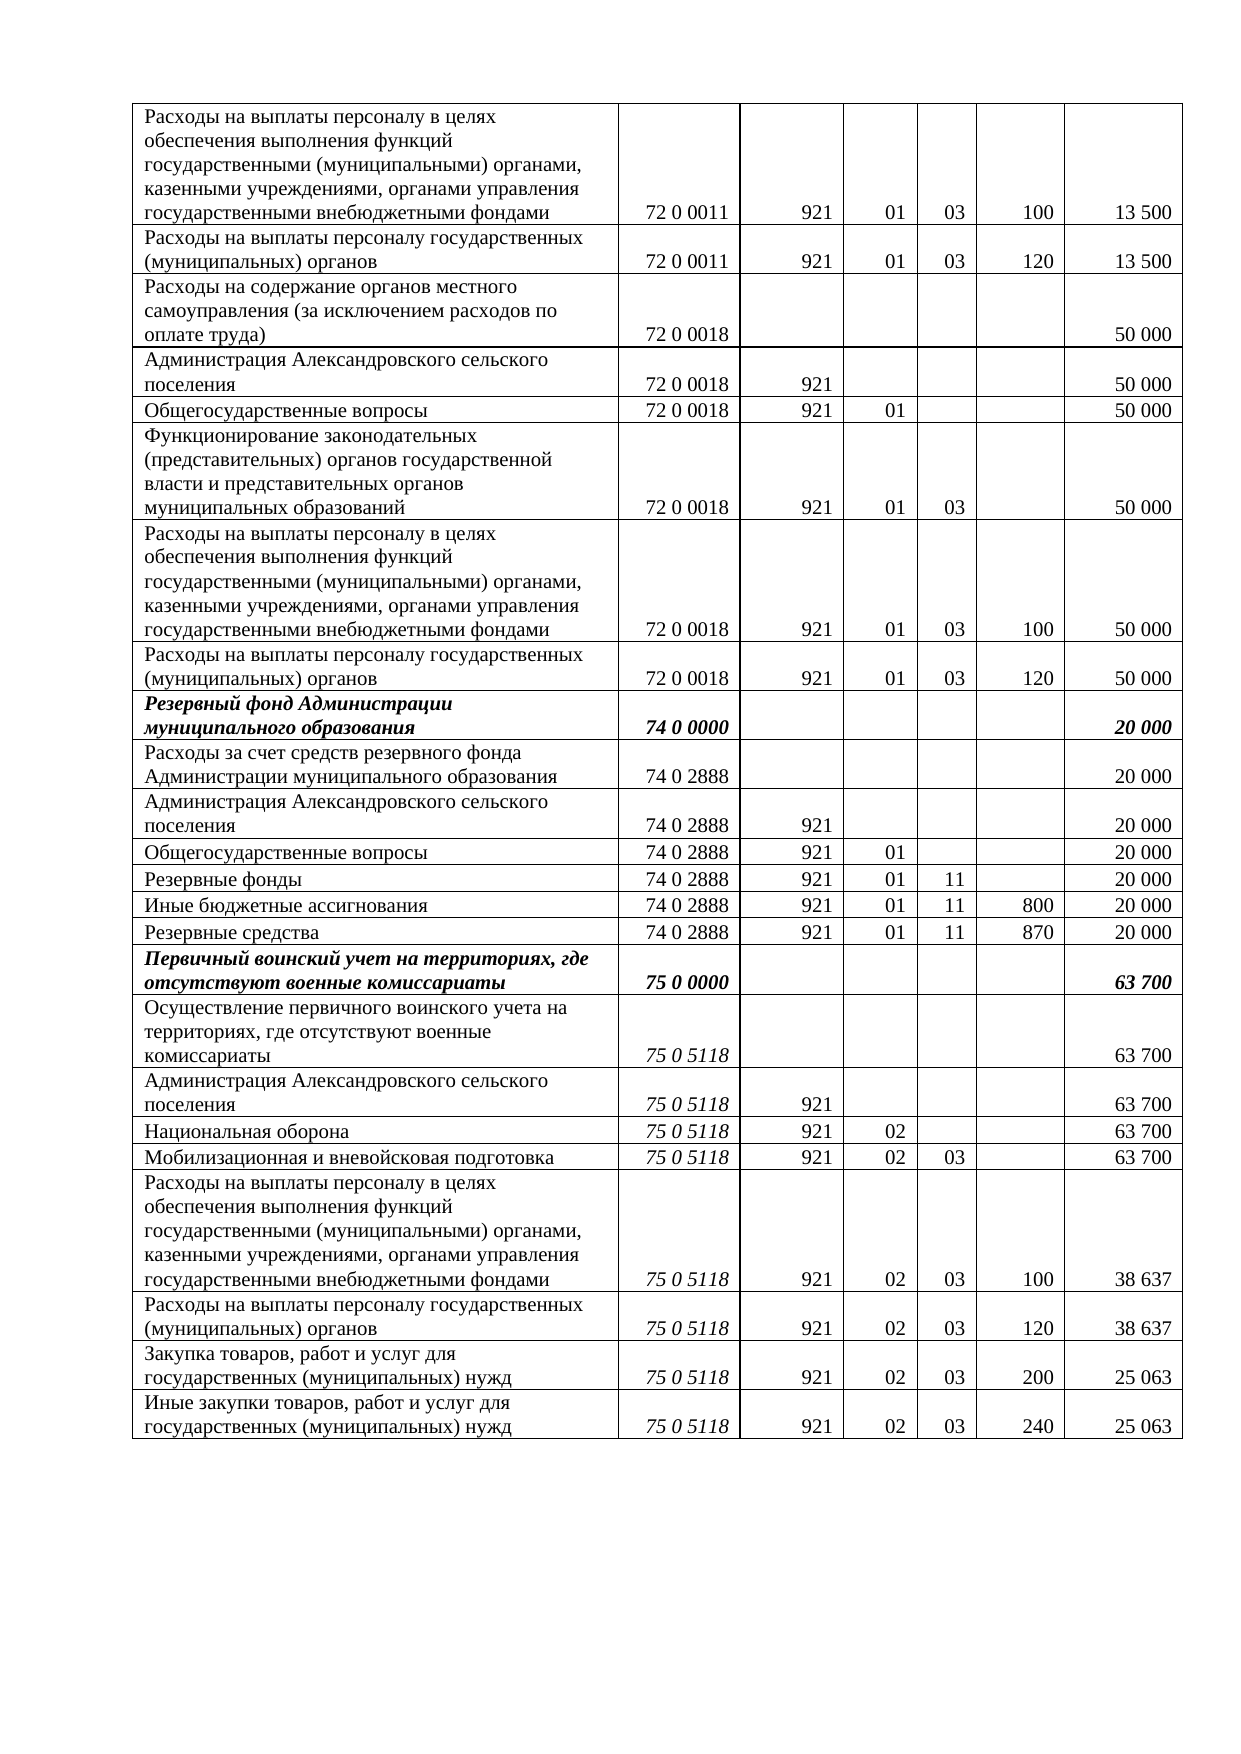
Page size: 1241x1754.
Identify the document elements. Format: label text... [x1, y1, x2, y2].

table_cell 25 063 [1065, 1341, 1182, 1389]
table_cell Администрация Александровского сельского поселения [133, 348, 618, 396]
table_cell 63 700 [1065, 995, 1182, 1067]
table_cell 921 [741, 642, 843, 690]
table_cell 50 000 [1065, 423, 1182, 519]
table_cell 03 [918, 423, 976, 519]
table_cell Иные закупки товаров, работ и услуг для государственных (муниципальных) нужд [133, 1390, 618, 1438]
table_cell 921 [741, 104, 843, 224]
table_cell [977, 1068, 1064, 1116]
table_cell 50 000 [1065, 520, 1182, 641]
table_cell 100 [977, 520, 1064, 641]
table_cell [918, 274, 976, 346]
table_cell Резервные средства [133, 918, 618, 944]
table_cell 13 500 [1065, 104, 1182, 224]
table_cell [977, 995, 1064, 1067]
table_cell 50 000 [1065, 274, 1182, 346]
table_cell 75 0 5118 [619, 1390, 739, 1438]
table_cell 02 [844, 1170, 917, 1291]
table_cell 03 [918, 1292, 976, 1340]
table_cell 921 [741, 1390, 843, 1438]
table_cell 13 500 [1065, 225, 1182, 273]
table_cell Общегосударственные вопросы [133, 397, 618, 422]
table_cell [977, 865, 1064, 891]
table_cell 72 0 0018 [619, 348, 739, 396]
table_cell 01 [844, 423, 917, 519]
table_cell 100 [977, 1170, 1064, 1291]
table_cell [844, 995, 917, 1067]
table_cell 02 [844, 1341, 917, 1389]
table_cell [977, 945, 1064, 994]
table_cell 02 [844, 1117, 917, 1143]
table_cell 02 [844, 1390, 917, 1438]
table_cell 74 0 2888 [619, 740, 739, 788]
table_cell 75 0 5118 [619, 1170, 739, 1291]
table_cell Мобилизационная и вневойсковая подготовка [133, 1144, 618, 1169]
table_cell 74 0 2888 [619, 892, 739, 917]
table_cell 921 [741, 520, 843, 641]
table_cell 72 0 0018 [619, 642, 739, 690]
table_cell Национальная оборона [133, 1117, 618, 1143]
table_cell 921 [741, 918, 843, 944]
table_cell [918, 740, 976, 788]
table_cell Расходы на содержание органов местного самоуправления (за исключением расходов по оплате труда) [133, 274, 618, 346]
table_cell 120 [977, 1292, 1064, 1340]
table_cell 03 [918, 520, 976, 641]
table_cell 75 0 5118 [619, 1144, 739, 1169]
table_cell [741, 740, 843, 788]
table_cell 120 [977, 225, 1064, 273]
table_cell [977, 397, 1064, 422]
table_cell Резервные фонды [133, 865, 618, 891]
table_cell 75 0 0000 [619, 945, 739, 994]
table_cell 74 0 2888 [619, 918, 739, 944]
table_cell 74 0 2888 [619, 789, 739, 837]
table_cell 921 [741, 423, 843, 519]
table_cell Расходы на выплаты персоналу государственных (муниципальных) органов [133, 642, 618, 690]
table_cell 72 0 0018 [619, 397, 739, 422]
table_cell [977, 789, 1064, 837]
table_cell 921 [741, 225, 843, 273]
table_cell 03 [918, 1390, 976, 1438]
table_cell 01 [844, 225, 917, 273]
table_cell 03 [918, 1144, 976, 1169]
table_cell 200 [977, 1341, 1064, 1389]
table_cell 921 [741, 1341, 843, 1389]
table_cell 800 [977, 892, 1064, 917]
table_cell 921 [741, 1117, 843, 1143]
table_cell [977, 348, 1064, 396]
table_cell 74 0 2888 [619, 839, 739, 864]
table_cell 63 700 [1065, 1144, 1182, 1169]
table_cell 11 [918, 918, 976, 944]
table_cell 50 000 [1065, 642, 1182, 690]
table_cell 75 0 5118 [619, 1068, 739, 1116]
table_cell [918, 348, 976, 396]
table_cell [918, 839, 976, 864]
table_cell 63 700 [1065, 1068, 1182, 1116]
table_cell 01 [844, 520, 917, 641]
table_cell [844, 274, 917, 346]
table_cell 120 [977, 642, 1064, 690]
table_cell 11 [918, 892, 976, 917]
table_cell [741, 691, 843, 739]
table_cell 03 [918, 642, 976, 690]
table_cell [977, 839, 1064, 864]
table_cell 11 [918, 865, 976, 891]
table_cell Расходы на выплаты персоналу государственных (муниципальных) органов [133, 225, 618, 273]
table_cell 02 [844, 1292, 917, 1340]
table_cell 50 000 [1065, 348, 1182, 396]
table_cell Расходы на выплаты персоналу государственных (муниципальных) органов [133, 1292, 618, 1340]
table_cell 50 000 [1065, 397, 1182, 422]
table_cell 921 [741, 348, 843, 396]
table_cell 01 [844, 397, 917, 422]
table_cell [741, 995, 843, 1067]
table_cell 20 000 [1065, 892, 1182, 917]
table_cell 75 0 5118 [619, 1341, 739, 1389]
table_cell 63 700 [1065, 1117, 1182, 1143]
table_cell Закупка товаров, работ и услуг для государственных (муниципальных) нужд [133, 1341, 618, 1389]
table_cell 20 000 [1065, 918, 1182, 944]
table_cell [918, 789, 976, 837]
table_cell 20 000 [1065, 839, 1182, 864]
table_cell 921 [741, 1144, 843, 1169]
table_cell 74 0 0000 [619, 691, 739, 739]
table_cell 20 000 [1065, 789, 1182, 837]
table_cell Общегосударственные вопросы [133, 839, 618, 864]
table_cell 01 [844, 892, 917, 917]
table_cell 240 [977, 1390, 1064, 1438]
table_cell [844, 945, 917, 994]
table_cell 72 0 0018 [619, 423, 739, 519]
table_cell Осуществление первичного воинского учета на территориях, где отсутствуют военные комиссариаты [133, 995, 618, 1067]
table_cell [844, 1068, 917, 1116]
table_cell [918, 995, 976, 1067]
table_cell 921 [741, 1292, 843, 1340]
table_cell Первичный воинский учет на территориях, где отсутствуют военные комиссариаты [133, 945, 618, 994]
table_cell [844, 740, 917, 788]
table_cell 38 637 [1065, 1292, 1182, 1340]
table_cell Администрация Александровского сельского поселения [133, 1068, 618, 1116]
table_cell 921 [741, 865, 843, 891]
table_cell 921 [741, 1170, 843, 1291]
table_cell 38 637 [1065, 1170, 1182, 1291]
table_cell 20 000 [1065, 691, 1182, 739]
table_cell 72 0 0011 [619, 104, 739, 224]
table_cell 72 0 0018 [619, 274, 739, 346]
table_cell 01 [844, 839, 917, 864]
table_cell 03 [918, 1170, 976, 1291]
table_cell 72 0 0018 [619, 520, 739, 641]
table_cell 75 0 5118 [619, 1117, 739, 1143]
table_cell 921 [741, 839, 843, 864]
table_cell [844, 348, 917, 396]
table_cell [741, 274, 843, 346]
table_cell 63 700 [1065, 945, 1182, 994]
table_cell 01 [844, 865, 917, 891]
table_cell [918, 1117, 976, 1143]
table_cell 74 0 2888 [619, 865, 739, 891]
table_cell Расходы за счет средств резервного фонда Администрации муниципального образования [133, 740, 618, 788]
table_cell 03 [918, 104, 976, 224]
table_cell 870 [977, 918, 1064, 944]
table_cell [918, 945, 976, 994]
table_cell 75 0 5118 [619, 995, 739, 1067]
table_cell 25 063 [1065, 1390, 1182, 1438]
table_cell 921 [741, 789, 843, 837]
table_cell [977, 740, 1064, 788]
table_cell 100 [977, 104, 1064, 224]
table_cell [741, 945, 843, 994]
table_cell [977, 274, 1064, 346]
table_cell [844, 691, 917, 739]
table_cell 03 [918, 1341, 976, 1389]
table_cell 72 0 0011 [619, 225, 739, 273]
table_cell 01 [844, 918, 917, 944]
table_cell Администрация Александровского сельского поселения [133, 789, 618, 837]
table_cell 01 [844, 642, 917, 690]
table_cell 921 [741, 397, 843, 422]
table_cell 20 000 [1065, 740, 1182, 788]
table_cell 921 [741, 892, 843, 917]
table_cell 921 [741, 1068, 843, 1116]
table_cell [918, 397, 976, 422]
table_cell 03 [918, 225, 976, 273]
table_cell 02 [844, 1144, 917, 1169]
table_cell Иные бюджетные ассигнования [133, 892, 618, 917]
table_cell Резервный фонд Администрации муниципального образования [133, 691, 618, 739]
table_cell [977, 1117, 1064, 1143]
table_cell [977, 691, 1064, 739]
table_cell [977, 423, 1064, 519]
table_cell [918, 691, 976, 739]
table_cell 75 0 5118 [619, 1292, 739, 1340]
table_cell [918, 1068, 976, 1116]
table_cell 20 000 [1065, 865, 1182, 891]
table_cell 01 [844, 104, 917, 224]
table_cell [844, 789, 917, 837]
table_cell [977, 1144, 1064, 1169]
table_cell Функционирование законодательных (представительных) органов государственной власти и представительных органов муниципальных образований [133, 423, 618, 519]
